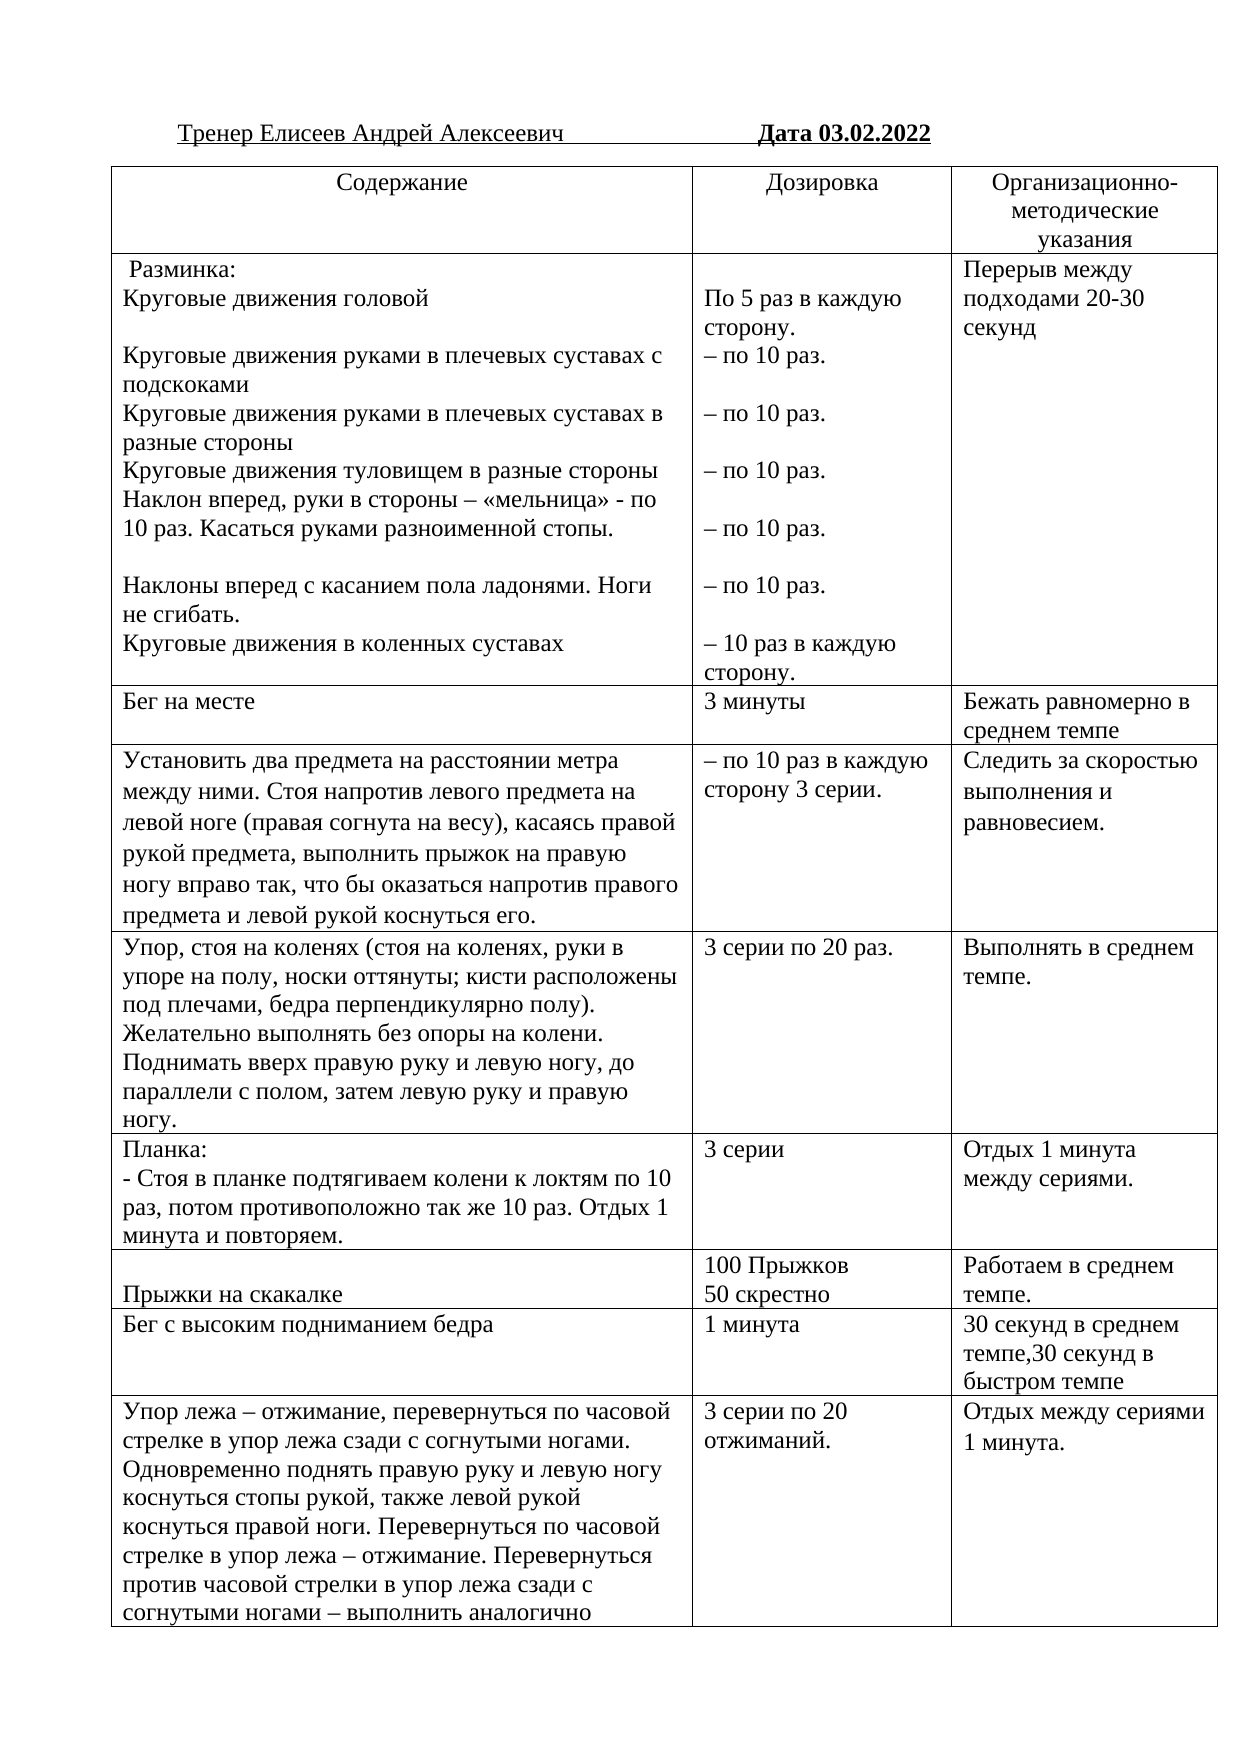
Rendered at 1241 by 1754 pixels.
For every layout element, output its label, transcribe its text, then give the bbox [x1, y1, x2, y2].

table_cell – по 10 раз в каждую сторону 3 серии. [693, 745, 951, 931]
table_cell Следить за скоростью выполнения и равновесием. [952, 745, 1217, 931]
table_cell Прыжки на скакалке [112, 1250, 692, 1308]
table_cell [693, 1396, 951, 1626]
table_header Организационно-методические указания [952, 167, 1217, 253]
table_header Содержание [112, 167, 692, 253]
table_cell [952, 1396, 1217, 1626]
table_cell Работаем в среднем темпе. [952, 1250, 1217, 1308]
table_cell Планка: - Стоя в планке подтягиваем колени к локтям по 10 раз, потом противоположно так же 10 раз. Отдых 1 минута и повторяем. [112, 1134, 692, 1249]
table_cell Бег с высоким подниманием бедра [112, 1309, 692, 1395]
table_cell Перерыв между подходами 20-30 секунд [952, 254, 1217, 685]
table_cell 3 серии по 20 раз. [693, 932, 951, 1133]
table_cell По 5 раз в каждую сторону. – по 10 раз. – по 10 раз. – по 10 раз. – по 10 раз. – по 10 раз. – 10 раз в каждую сторону. [693, 254, 951, 685]
table_cell 100 Прыжков 50 скрестно [693, 1250, 951, 1308]
table_cell 30 секунд в среднем темпе,30 секунд в быстром темпе [952, 1309, 1217, 1395]
table_cell Выполнять в среднем темпе. [952, 932, 1217, 1133]
table_cell Упор, стоя на коленях (стоя на коленях, руки в упоре на полу, носки оттянуты; кисти расположены под плечами, бедра перпендикулярно полу). Желательно выполнять без опоры на колени. Поднимать вверх правую руку и левую ногу, до параллели с полом, затем левую руку и правую ногу. [112, 932, 692, 1133]
table_cell Разминка: Круговые движения головой Круговые движения руками в плечевых суставах с подскоками Круговые движения руками в плечевых суставах в разные стороны Круговые движения туловищем в разные стороны Наклон вперед, руки в стороны – «мельница» - по 10 раз. Касаться руками разноименной стопы. Наклоны вперед с касанием пола ладонями. Ноги не сгибать. Круговые движения в коленных суставах [112, 254, 692, 685]
text Тренер Елисеев Андрей Алексеевич Дата 03.02.2022 [177, 118, 1152, 147]
table_header Дозировка [693, 167, 951, 253]
table_cell Бег на месте [112, 686, 692, 744]
table_cell Бежать равномерно в среднем темпе [952, 686, 1217, 744]
table_cell 1 минута [693, 1309, 951, 1395]
table_cell Установить два предмета на расстоянии метра между ними. Стоя напротив левого предмета на левой ноге (правая согнута на весу), касаясь правой рукой предмета, выполнить прыжок на правую ногу вправо так, что бы оказаться напротив правого предмета и левой рукой коснуться его. [112, 745, 692, 931]
table_cell 3 минуты [693, 686, 951, 744]
table_cell Отдых 1 минута между сериями. [952, 1134, 1217, 1249]
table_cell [112, 1396, 692, 1626]
table_cell 3 серии [693, 1134, 951, 1249]
